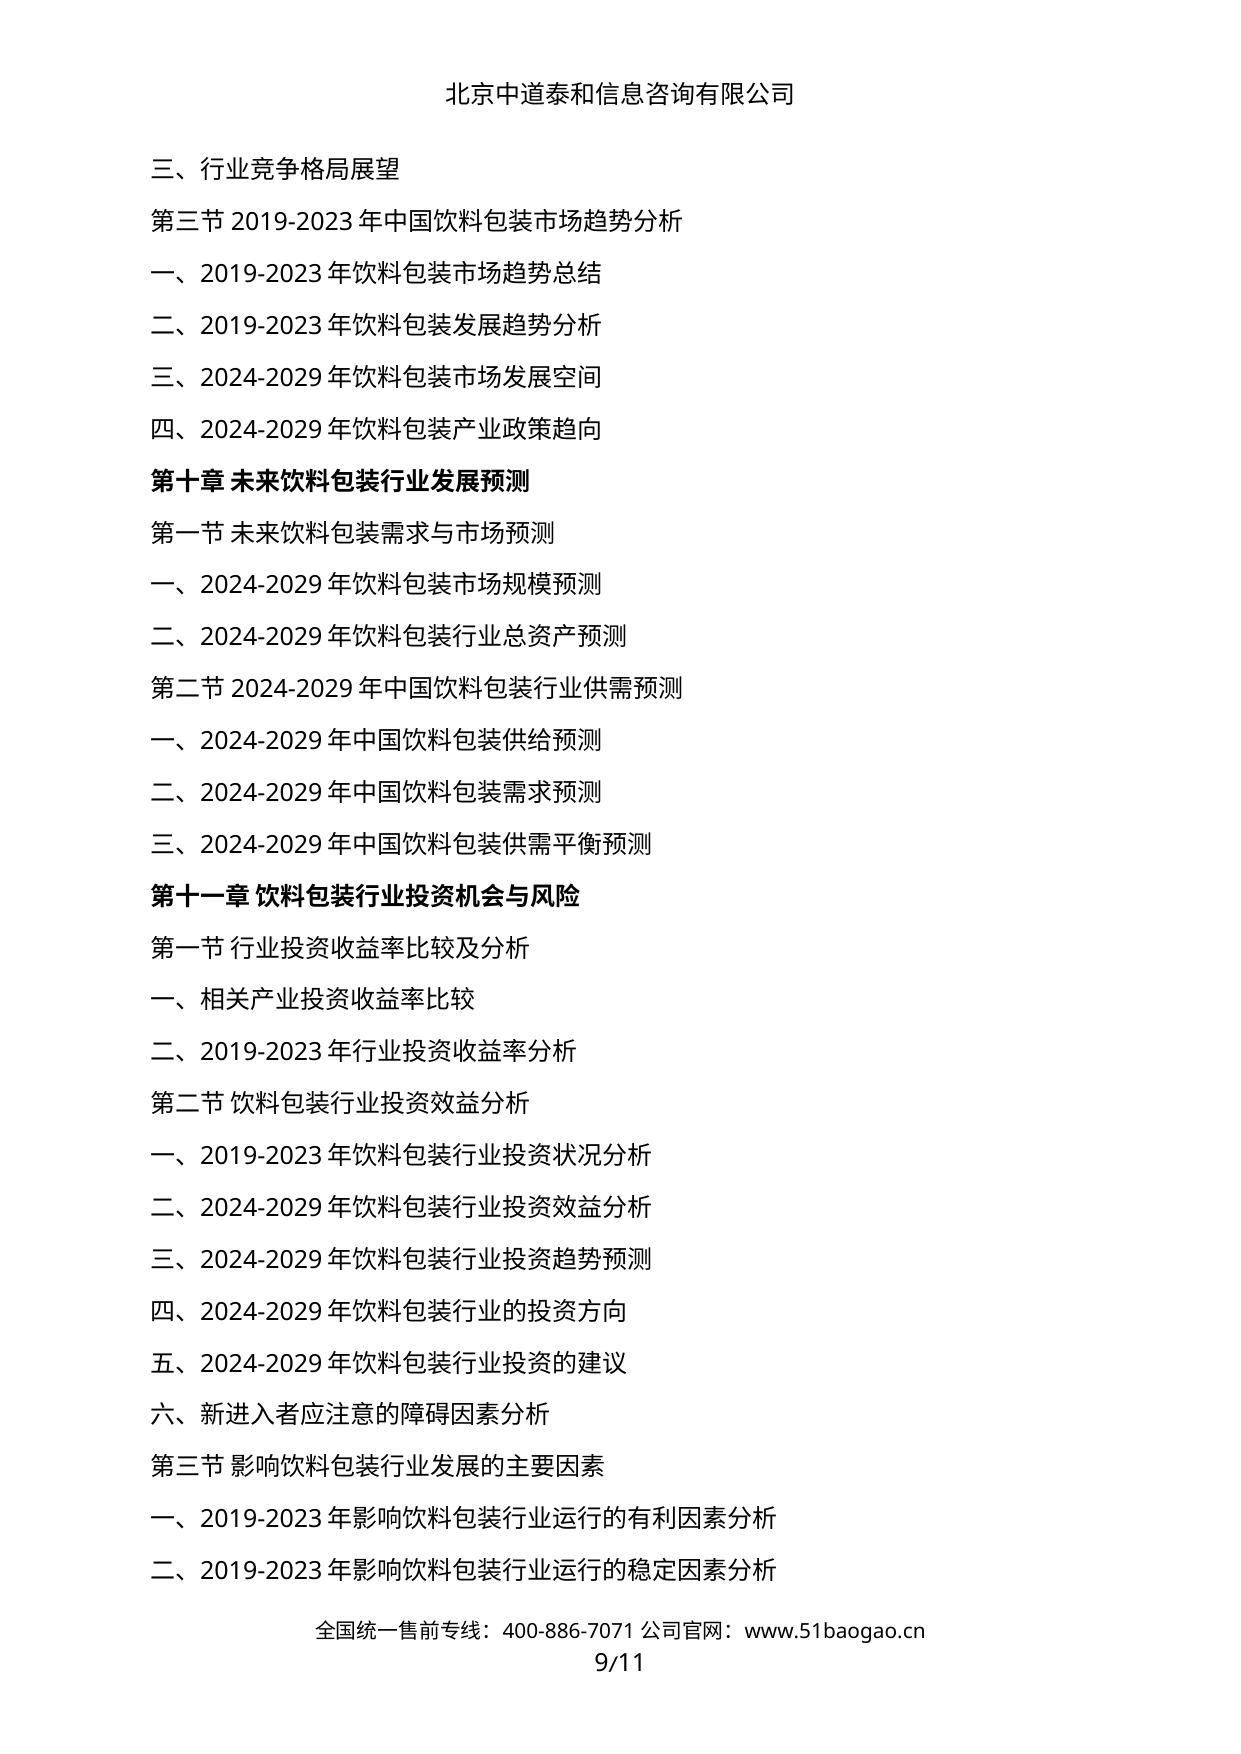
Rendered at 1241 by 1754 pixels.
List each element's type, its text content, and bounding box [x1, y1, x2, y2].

text 一、2024-2029年饮料包装市场规模预测 [150, 565, 1090, 601]
text 第二节 饮料包装行业投资效益分析 [150, 1084, 1090, 1120]
text 二、2019-2023年行业投资收益率分析 [150, 1032, 1090, 1068]
text 一、2019-2023年饮料包装市场趋势总结 [150, 254, 1090, 290]
text 五、2024-2029年饮料包装行业投资的建议 [150, 1343, 1090, 1379]
text 四、2024-2029年饮料包装产业政策趋向 [150, 409, 1090, 446]
text 四、2024-2029年饮料包装行业的投资方向 [150, 1291, 1090, 1327]
text 二、2019-2023年影响饮料包装行业运行的稳定因素分析 [150, 1551, 1090, 1587]
text 三、2024-2029年中国饮料包装供需平衡预测 [150, 824, 1090, 861]
text 第十一章 饮料包装行业投资机会与风险 [150, 876, 1090, 912]
text 一、2024-2029年中国饮料包装供给预测 [150, 721, 1090, 757]
text 一、2019-2023年影响饮料包装行业运行的有利因素分析 [150, 1499, 1090, 1535]
text 二、2024-2029年饮料包装行业总资产预测 [150, 617, 1090, 653]
text 一、相关产业投资收益率比较 [150, 980, 1090, 1016]
text 第一节 行业投资收益率比较及分析 [150, 928, 1090, 964]
text 二、2024-2029年饮料包装行业投资效益分析 [150, 1187, 1090, 1224]
text 第三节 2019-2023年中国饮料包装市场趋势分析 [150, 202, 1090, 238]
text 三、2024-2029年饮料包装行业投资趋势预测 [150, 1239, 1090, 1276]
text 六、新进入者应注意的障碍因素分析 [150, 1395, 1090, 1431]
text 二、2019-2023年饮料包装发展趋势分析 [150, 306, 1090, 342]
text 第三节 影响饮料包装行业发展的主要因素 [150, 1447, 1090, 1483]
text 第二节 2024-2029年中国饮料包装行业供需预测 [150, 669, 1090, 705]
text 一、2019-2023年饮料包装行业投资状况分析 [150, 1136, 1090, 1172]
text 二、2024-2029年中国饮料包装需求预测 [150, 772, 1090, 809]
text 三、2024-2029年饮料包装市场发展空间 [150, 357, 1090, 394]
text 三、行业竞争格局展望 [150, 150, 1090, 186]
text 第十章 未来饮料包装行业发展预测 [150, 461, 1090, 497]
text 第一节 未来饮料包装需求与市场预测 [150, 513, 1090, 549]
